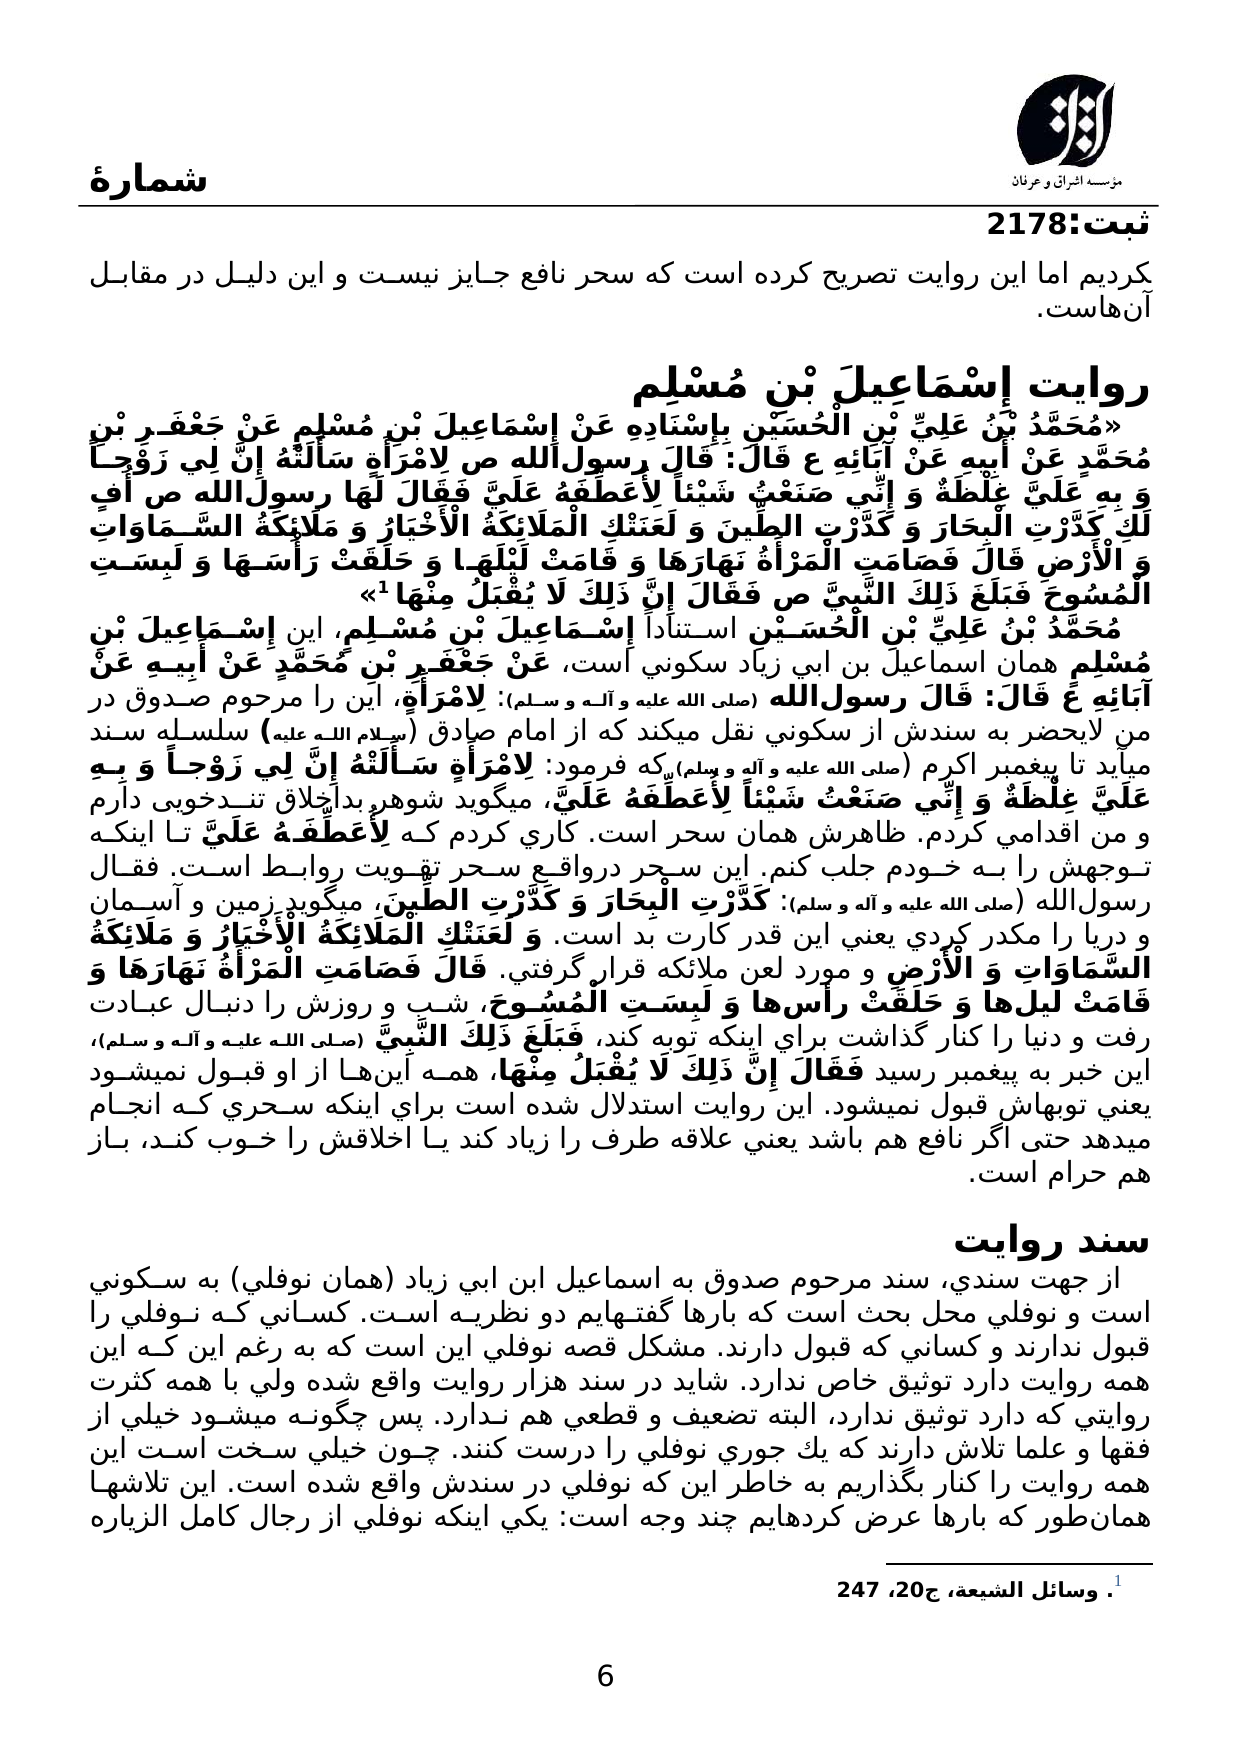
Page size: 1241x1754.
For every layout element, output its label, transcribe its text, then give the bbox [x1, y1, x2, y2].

text «مُحَمَّدُ بْنُ عَلِيِّ بْنِ الْحُسَيْنِ بِإِسْنَادِهِ عَنْ إِسْمَاعِيلَ بْنِ مُسْلِمٍ عَنْ جَعْفَرِ بْنِ مُحَمَّدٍ عَنْ أَبِيهِ عَنْ آبَائِهِ ع قَالَ: قَالَ رسول‌الله ص لِامْرَأَةٍ سَأَلَتْهُ إِنَّ لِي زَوْجاً وَ بِهِ عَلَيَّ غِلْظَةٌ وَ إِنِّي صَنَعْتُ شَيْئاً لِأُعَطِّفَهُ عَلَيَّ فَقَالَ لَهَا رسول‌الله ص أُفٍ‏ لَكِ‏ كَدَّرْتِ الْبِحَارَ وَ كَدَّرْتِ الطِّينَ وَ لَعَنَتْكِ الْمَلَائِكَةُ الْأَخْيَارُ وَ مَلَائِكَةُ السَّمَاوَاتِ‏ وَ الْأَرْضِ قَالَ فَصَامَتِ الْمَرْأَةُ نَهَارَهَا وَ قَامَتْ لَيْلَهَا وَ حَلَقَتْ‏ رَأْسَهَا وَ لَبِسَتِ الْمُسُوحَ‏ فَبَلَغَ ذَلِكَ النَّبِيَّ ص فَقَالَ إِنَّ ذَلِكَ لَا يُقْبَلُ مِنْهَا » [89, 408, 1152, 612]
text مُحَمَّدُ بْنُ عَلِيِّ بْنِ الْحُسَيْنِ استناداً إِسْمَاعِيلَ بْنِ مُسْلِمٍ، اين إِسْمَاعِيلَ بْنِ مُسْلِمٍ همان اسماعيل بن ابي زياد سكوني است، عَنْ جَعْفَرِ بْنِ مُحَمَّدٍ عَنْ أَبِيهِ عَنْ آبَائِهِ ع قَالَ: قَالَ رسول‌الله (صلی الله علیه و آله و سلم): لِامْرَأَةٍ، اين را مرحوم صدوق در من لايحضر به سندش از سكوني نقل ميكند كه از امام صادق (سلام الله علیه) سلسله سند ميآيد تا پيغمبر اكرم (صلی الله علیه و آله و سلم) كه فرمود: لِامْرَأَةٍ سَأَلَتْهُ إِنَّ لِي زَوْجاً وَ بِهِ عَلَيَّ غِلْظَةٌ وَ إِنِّي صَنَعْتُ شَيْئاً لِأُعَطِّفَهُ عَلَيَّ، ميگويد شوهر بداخلاق تندخویی دارم و من اقدامي كردم. ظاهرش همان سحر است. كاري كردم كه لِأُعَطِّفَهُ عَلَيَّ تا اينكه توجهش را به خودم جلب كنم. اين سحر درواقع سحر تقويت روابط است. فقال رسول‌الله (صلی الله علیه و آله و سلم): كَدَّرْتِ الْبِحَارَ وَ كَدَّرْتِ الطِّينَ، ميگويد زمين و آسمان و دريا را مكدر كردي يعني اين قدر كارت بد است. وَ لَعَنَتْكِ الْمَلَائِكَةُ الْأَخْيَارُ وَ مَلَائِكَةُ السَّمَاوَاتِ وَ الْأَرْضِ و مورد لعن ملائكه قرار گرفتي. قَالَ فَصَامَتِ الْمَرْأَةُ نَهَارَهَا وَ قَامَتْ لیل‌ها وَ حَلَقَتْ‏ رأس‌ها وَ لَبِسَتِ الْمُسُوحَ، شب و روزش را دنبال عبادت رفت و دنيا را كنار گذاشت براي اينكه توبه كند، فَبَلَغَ ذَلِكَ النَّبِيَّ (صلی الله علیه و آله و سلم)، اين خبر به پيغمبر رسيد فَقَالَ إِنَّ ذَلِكَ لَا يُقْبَلُ مِنْهَا، همه این‌ها از او قبول نميشود يعني توبهاش قبول نميشود. اين روايت استدلال شده است براي اينكه سحري كه انجام ميدهد حتی اگر نافع هم باشد يعني علاقه طرف را زياد كند يا اخلاقش را خوب كند، باز هم حرام است. [89, 612, 1152, 1189]
text سند روایت [89, 1218, 1152, 1262]
picture [1008, 73, 1123, 191]
text روایت إِسْمَاعِيلَ بْنِ مُسْلِم [89, 359, 1152, 408]
